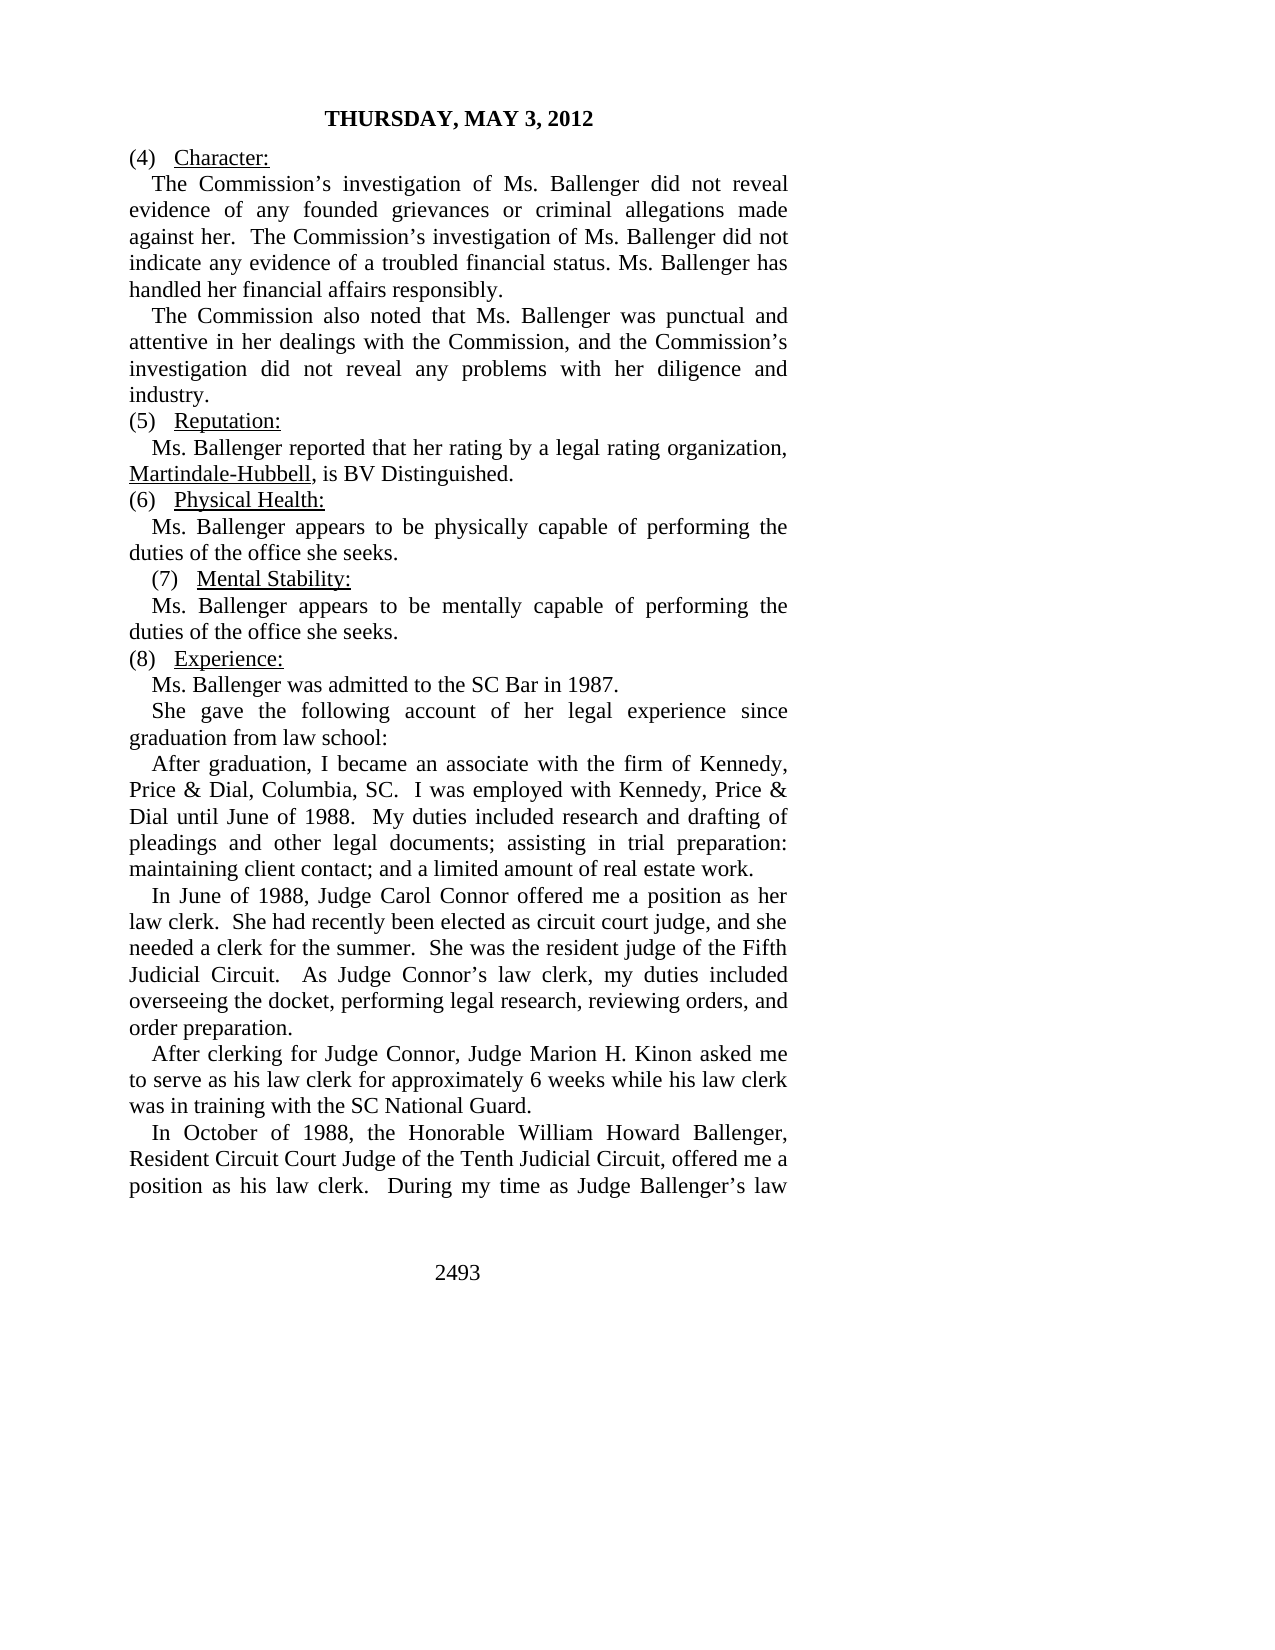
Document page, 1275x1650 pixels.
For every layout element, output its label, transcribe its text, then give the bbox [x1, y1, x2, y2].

text (8) Experience: [129, 644, 789, 671]
text After clerking for Judge Connor, Judge Marion H. Kinon asked me to serve as his law clerk for approximately 6 weeks while his law clerk was in training with the SC National Guard. [129, 1040, 789, 1119]
text The Commission also noted that Ms. Ballenger was punctual and attentive in her dealings with the Commission, and the Commission’s investigation did not reveal any problems with her diligence and industry. [129, 302, 789, 407]
text (4) Character: [129, 144, 789, 170]
text (5) Reputation: [129, 407, 789, 434]
text The Commission’s investigation of Ms. Ballenger did not reveal evidence of any founded grievances or criminal allegations made against her. The Commission’s investigation of Ms. Ballenger did not indicate any evidence of a troubled financial status. Ms. Ballenger has handled her financial affairs responsibly. [129, 170, 789, 302]
text In June of 1988, Judge Carol Connor offered me a position as her law clerk. She had recently been elected as circuit court judge, and she needed a clerk for the summer. She was the resident judge of the Fifth Judicial Circuit. As Judge Connor’s law clerk, my duties included overseeing the docket, performing legal research, reviewing orders, and order preparation. [129, 882, 789, 1040]
text (7) Mental Stability: [129, 566, 789, 592]
text After graduation, I became an associate with the firm of Kennedy, Price & Dial, Columbia, SC. I was employed with Kennedy, Price & Dial until June of 1988. My duties included research and drafting of pleadings and other legal documents; assisting in trial preparation: maintaining client contact; and a limited amount of real estate work. [129, 750, 789, 882]
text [129, 1119, 789, 1198]
text (6) Physical Health: [129, 486, 789, 513]
text Ms. Ballenger appears to be mentally capable of performing the duties of the office she seeks. [129, 592, 789, 644]
text Ms. Ballenger appears to be physically capable of performing the duties of the office she seeks. [129, 513, 789, 566]
text Ms. Ballenger was admitted to the SC Bar in 1987. [129, 671, 789, 697]
text Ms. Ballenger reported that her rating by a legal rating organization, Martindale-Hubbell, is BV Distinguished. [129, 434, 789, 486]
text She gave the following account of her legal experience since graduation from law school: [129, 697, 789, 750]
